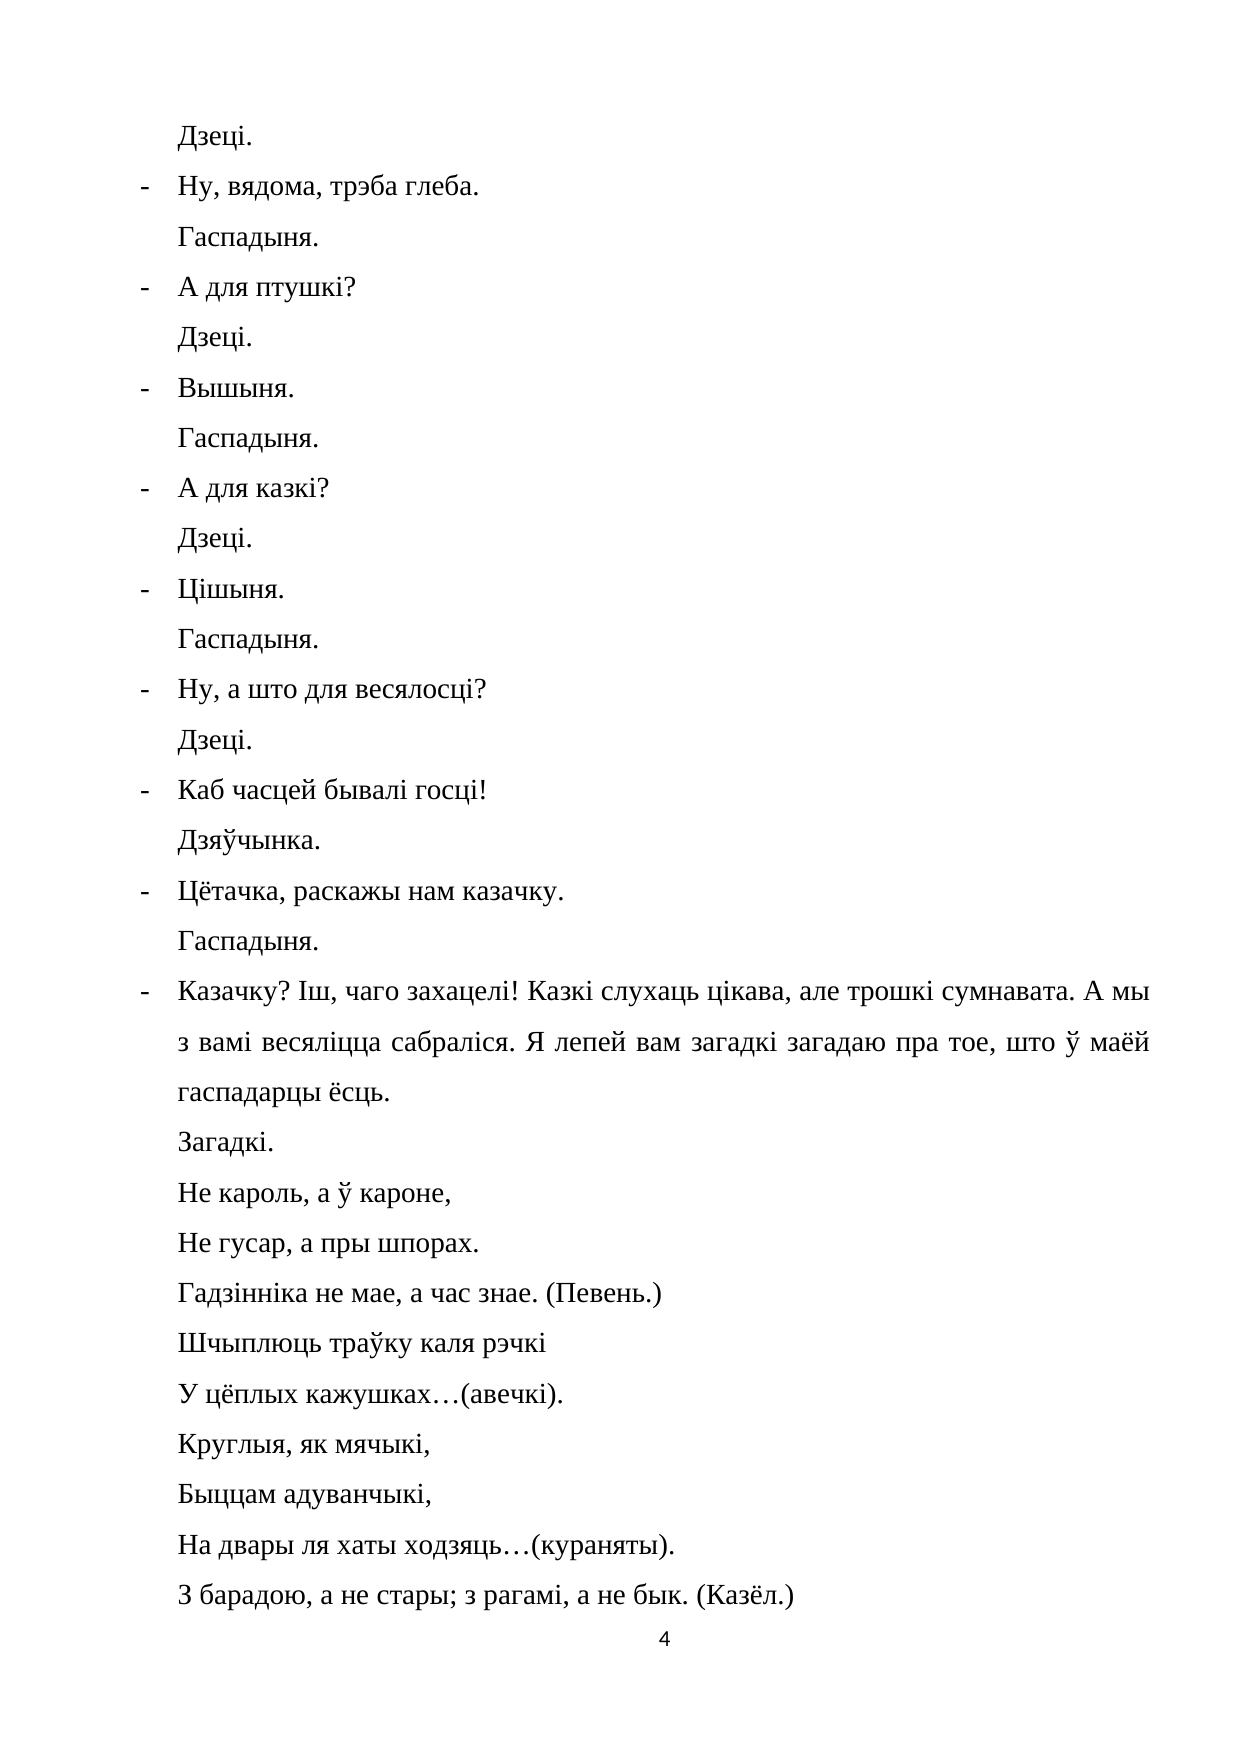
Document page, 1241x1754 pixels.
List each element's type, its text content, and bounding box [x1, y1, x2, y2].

text Загадкі. [177, 1124, 1152, 1158]
text Гаспадыня. [177, 219, 1152, 252]
list Ну, а што для весялосці? [140, 672, 1152, 705]
text На двары ля хаты ходзяць…(кураняты). [177, 1527, 1152, 1560]
list Ну, вядома, трэба глеба. [140, 168, 1152, 202]
text Дзеці. [177, 722, 1152, 755]
text Гаспадыня. [177, 621, 1152, 655]
list А для казкі? [140, 470, 1152, 504]
text Гаспадыня. [177, 420, 1152, 453]
text Не кароль, а ў кароне, [177, 1175, 1152, 1208]
list Цётачка, раскажы нам казачку. [140, 873, 1152, 906]
text Шчыплюць траўку каля рэчкі [177, 1326, 1152, 1359]
text Гаспадыня. [177, 923, 1152, 957]
text Круглыя, як мячыкі, [177, 1426, 1152, 1460]
text Гадзінніка не мае, а час знае. (Певень.) [177, 1275, 1152, 1309]
list Вышыня. [140, 370, 1152, 403]
text У цёплых кажушках…(авечкі). [177, 1376, 1152, 1409]
text Дзеці. [177, 319, 1152, 353]
list Казачку? Іш, чаго захацелі! Казкі слухаць цікава, але трошкі сумнавата. А мы з вамі весяліцца сабраліся. Я лепей вам загадкі загадаю пра тое, што ў маёй гаспадарцы ёсць. [140, 973, 1152, 1108]
list А для птушкі? [140, 269, 1152, 303]
text Быццам адуванчыкі, [177, 1477, 1152, 1510]
text З барадою, а не стары; з рагамі, а не бык. (Казёл.) [177, 1577, 1152, 1611]
text Дзяўчынка. [177, 822, 1152, 856]
text Дзеці. [177, 521, 1152, 554]
list Каб часцей бывалі госці! [140, 772, 1152, 806]
text Не гусар, а пры шпорах. [177, 1225, 1152, 1258]
list Цішыня. [140, 571, 1152, 604]
text Дзеці. [177, 118, 1152, 152]
